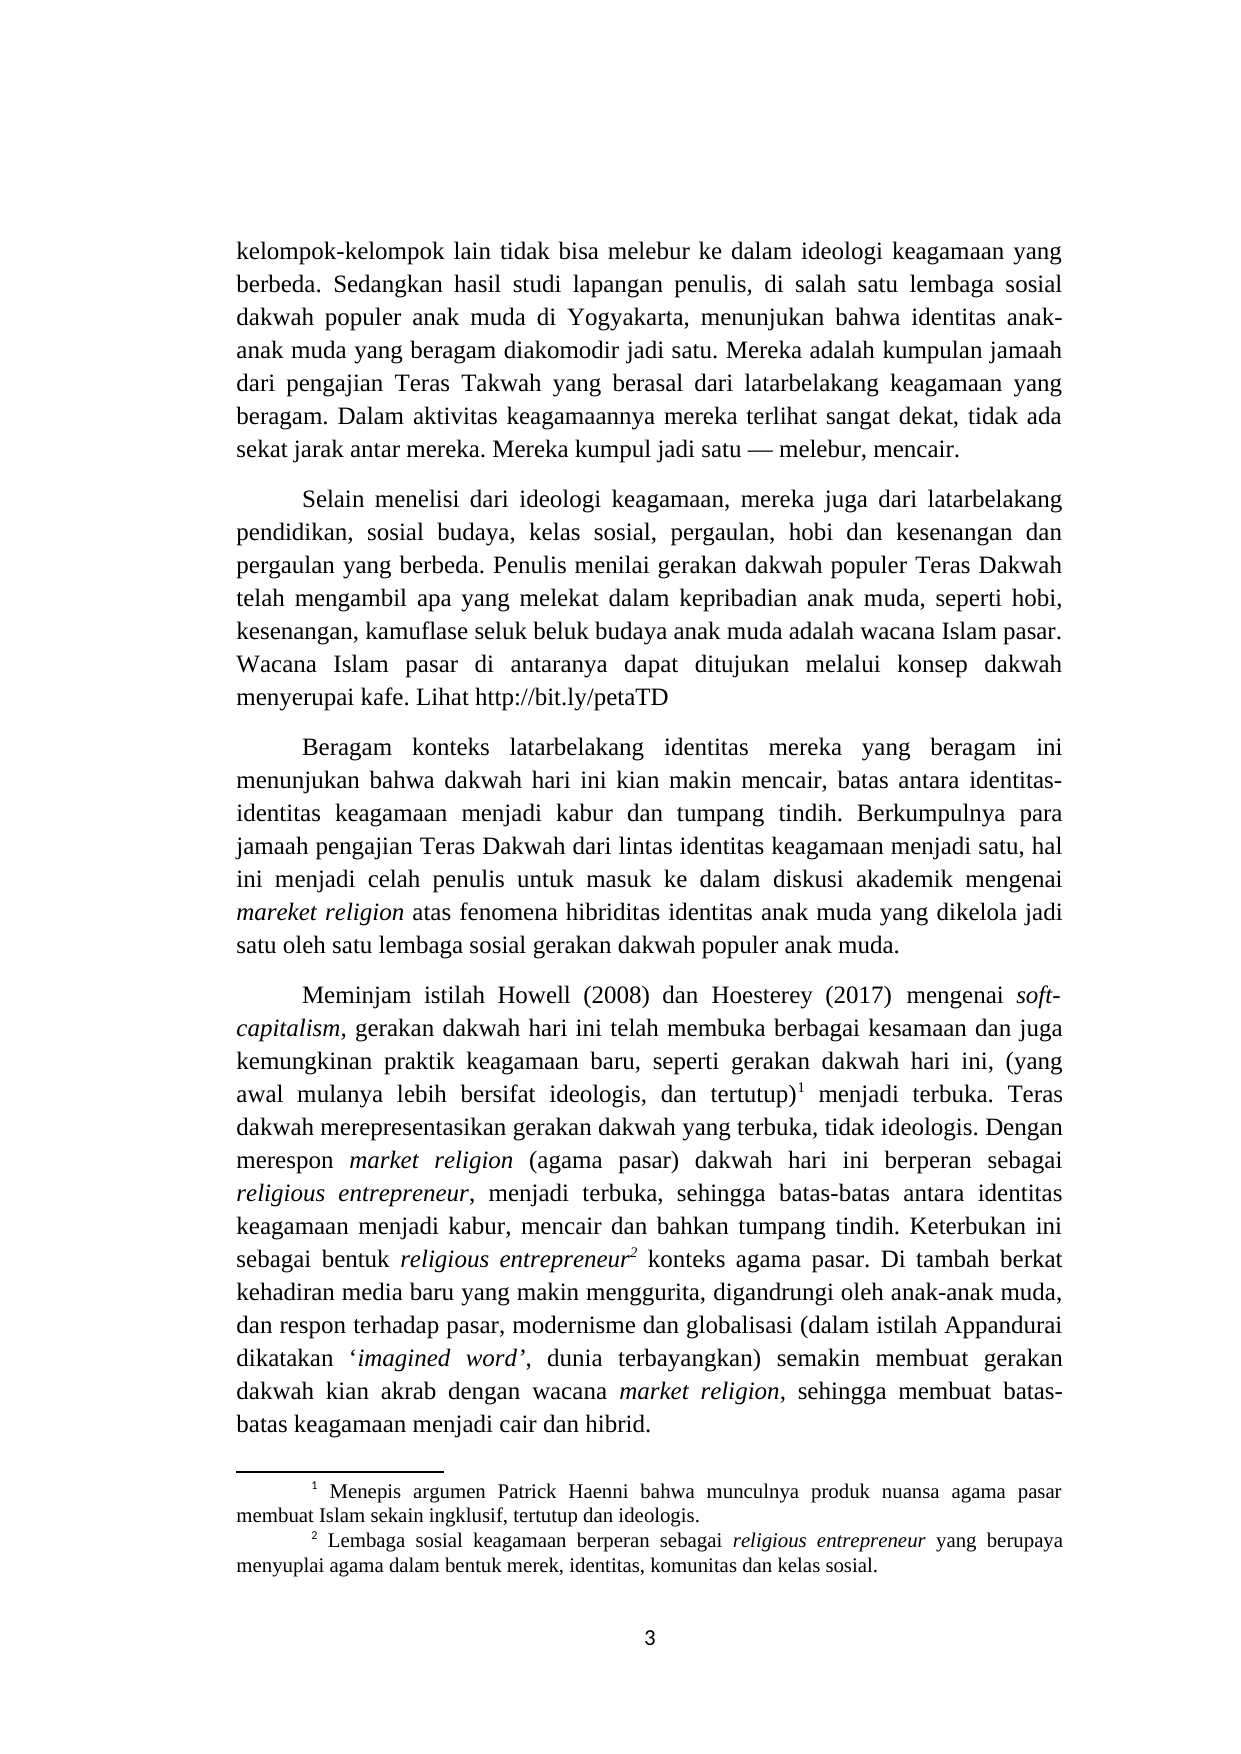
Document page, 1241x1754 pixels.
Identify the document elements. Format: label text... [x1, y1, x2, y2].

text Meminjam istilah Howell (2008) dan Hoesterey (2017) mengenai soft-capitalism, gerakan dakwah hari ini telah membuka berbagai kesamaan dan juga kemungkinan praktik keagamaan baru, seperti gerakan dakwah hari ini, (yang awal mulanya lebih bersifat ideologis, dan tertutup) menjadi terbuka. Teras dakwah merepresentasikan gerakan dakwah yang terbuka, tidak ideologis. Dengan merespon market religion (agama pasar) dakwah hari ini berperan sebagai religious entrepreneur, menjadi terbuka, sehingga batas-batas antara identitas keagamaan menjadi kabur, mencair dan bahkan tumpang tindih. Keterbukan ini sebagai bentuk religious entrepreneur konteks agama pasar. Di tambah berkat kehadiran media baru yang makin menggurita, digandrungi oleh anak-anak muda, dan respon terhadap pasar, modernisme dan globalisasi (dalam istilah Appandurai dikatakan ‘imagined word’, dunia terbayangkan) semakin membuat gerakan dakwah kian akrab dengan wacana market religion, sehingga membuat batas-batas keagamaan menjadi cair dan hibrid. [236, 980, 1063, 1438]
text Selain menelisi dari ideologi keagamaan, mereka juga dari latarbelakang pendidikan, sosial budaya, kelas sosial, pergaulan, hobi dan kesenangan dan pergaulan yang berbeda. Penulis menilai gerakan dakwah populer Teras Dakwah telah mengambil apa yang melekat dalam kepribadian anak muda, seperti hobi, kesenangan, kamuflase seluk beluk budaya anak muda adalah wacana Islam pasar. Wacana Islam pasar di antaranya dapat ditujukan melalui konsep dakwah menyerupai kafe. Lihat http://bit.ly/petaTD [236, 484, 1063, 711]
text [236, 236, 1063, 463]
text Beragam konteks latarbelakang identitas mereka yang beragam ini menunjukan bahwa dakwah hari ini kian makin mencair, batas antara identitas-identitas keagamaan menjadi kabur dan tumpang tindih. Berkumpulnya para jamaah pengajian Teras Dakwah dari lintas identitas keagamaan menjadi satu, hal ini menjadi celah penulis untuk masuk ke dalam diskusi akademik mengenai mareket religion atas fenomena hibriditas identitas anak muda yang dikelola jadi satu oleh satu lembaga sosial gerakan dakwah populer anak muda. [236, 732, 1063, 959]
